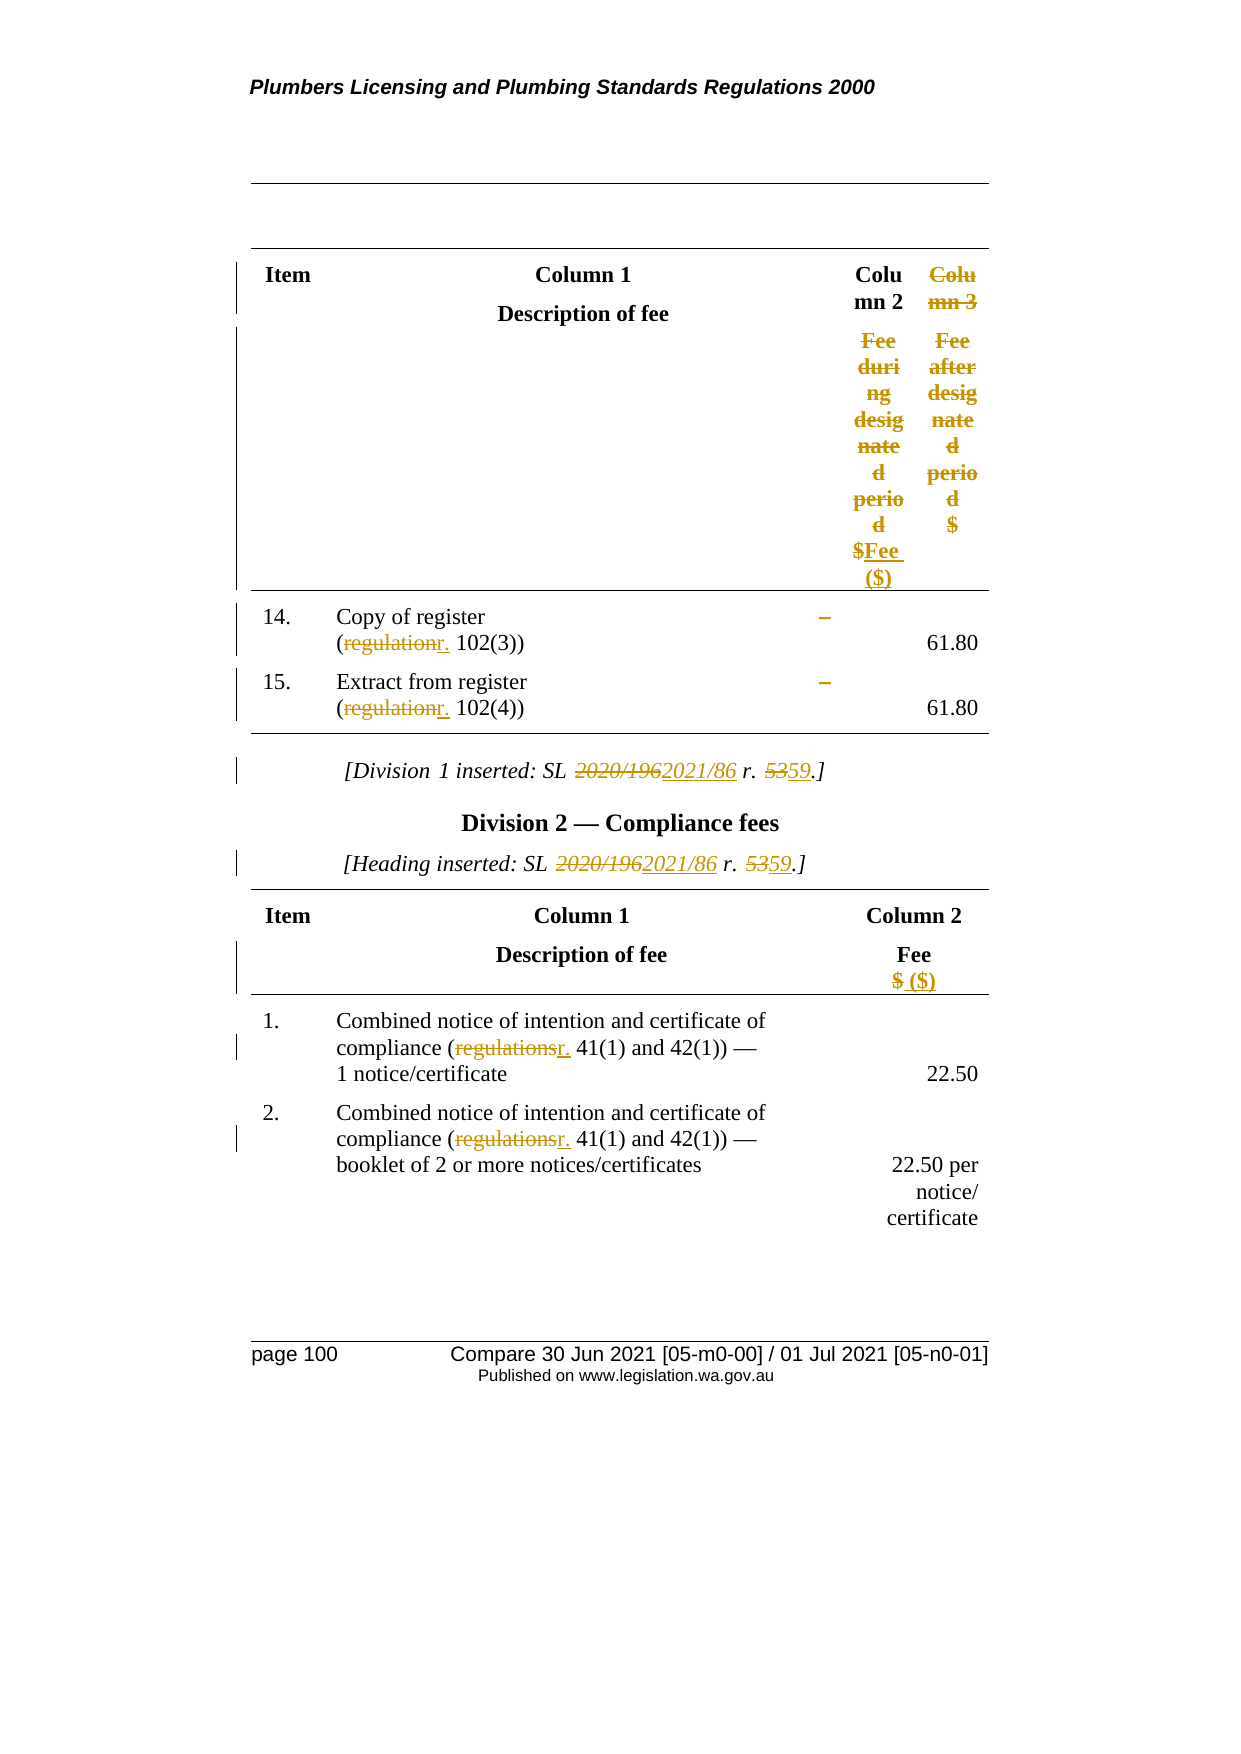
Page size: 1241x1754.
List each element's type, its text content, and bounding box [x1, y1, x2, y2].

table_cell 61.80 [841, 591, 989, 656]
table_cell Combined notice of intention and certificate of compliance ( 41(1) and 42(1)) — 1 notice/certificate [325, 995, 838, 1086]
table_header Column 1 Description of fee [325, 249, 841, 590]
subtitle [Heading inserted: SL r. .] [251, 850, 989, 876]
table_header Column 1 Description of fee [325, 890, 838, 994]
table_cell 2. [251, 1086, 325, 1231]
table_cell [686, 656, 841, 733]
subtitle Division 2 — Compliance fees [251, 808, 989, 837]
table_cell 1. [251, 995, 325, 1086]
table_header Column 2 Fee [838, 890, 989, 994]
table_cell 22.50 [838, 995, 989, 1086]
table_cell [686, 591, 841, 656]
table_cell Combined notice of intention and certificate of compliance ( 41(1) and 42(1)) — booklet of 2 or more notices/certificates [325, 1086, 838, 1231]
table_cell 22.50 per notice/ certificate [838, 1086, 989, 1231]
table_header Item [251, 890, 325, 994]
text [Division 1 inserted: SL r. .] [251, 757, 989, 783]
table_header Column 2 [841, 249, 915, 590]
table_cell 14. [251, 591, 325, 656]
table_cell Copy of register ( 102(3)) [325, 591, 686, 656]
table_cell Extract from register ( 102(4)) [325, 656, 686, 733]
table_cell 61.80 [841, 656, 989, 733]
table_header [915, 249, 989, 590]
table_cell 15. [251, 656, 325, 733]
table_header Item [251, 249, 325, 590]
